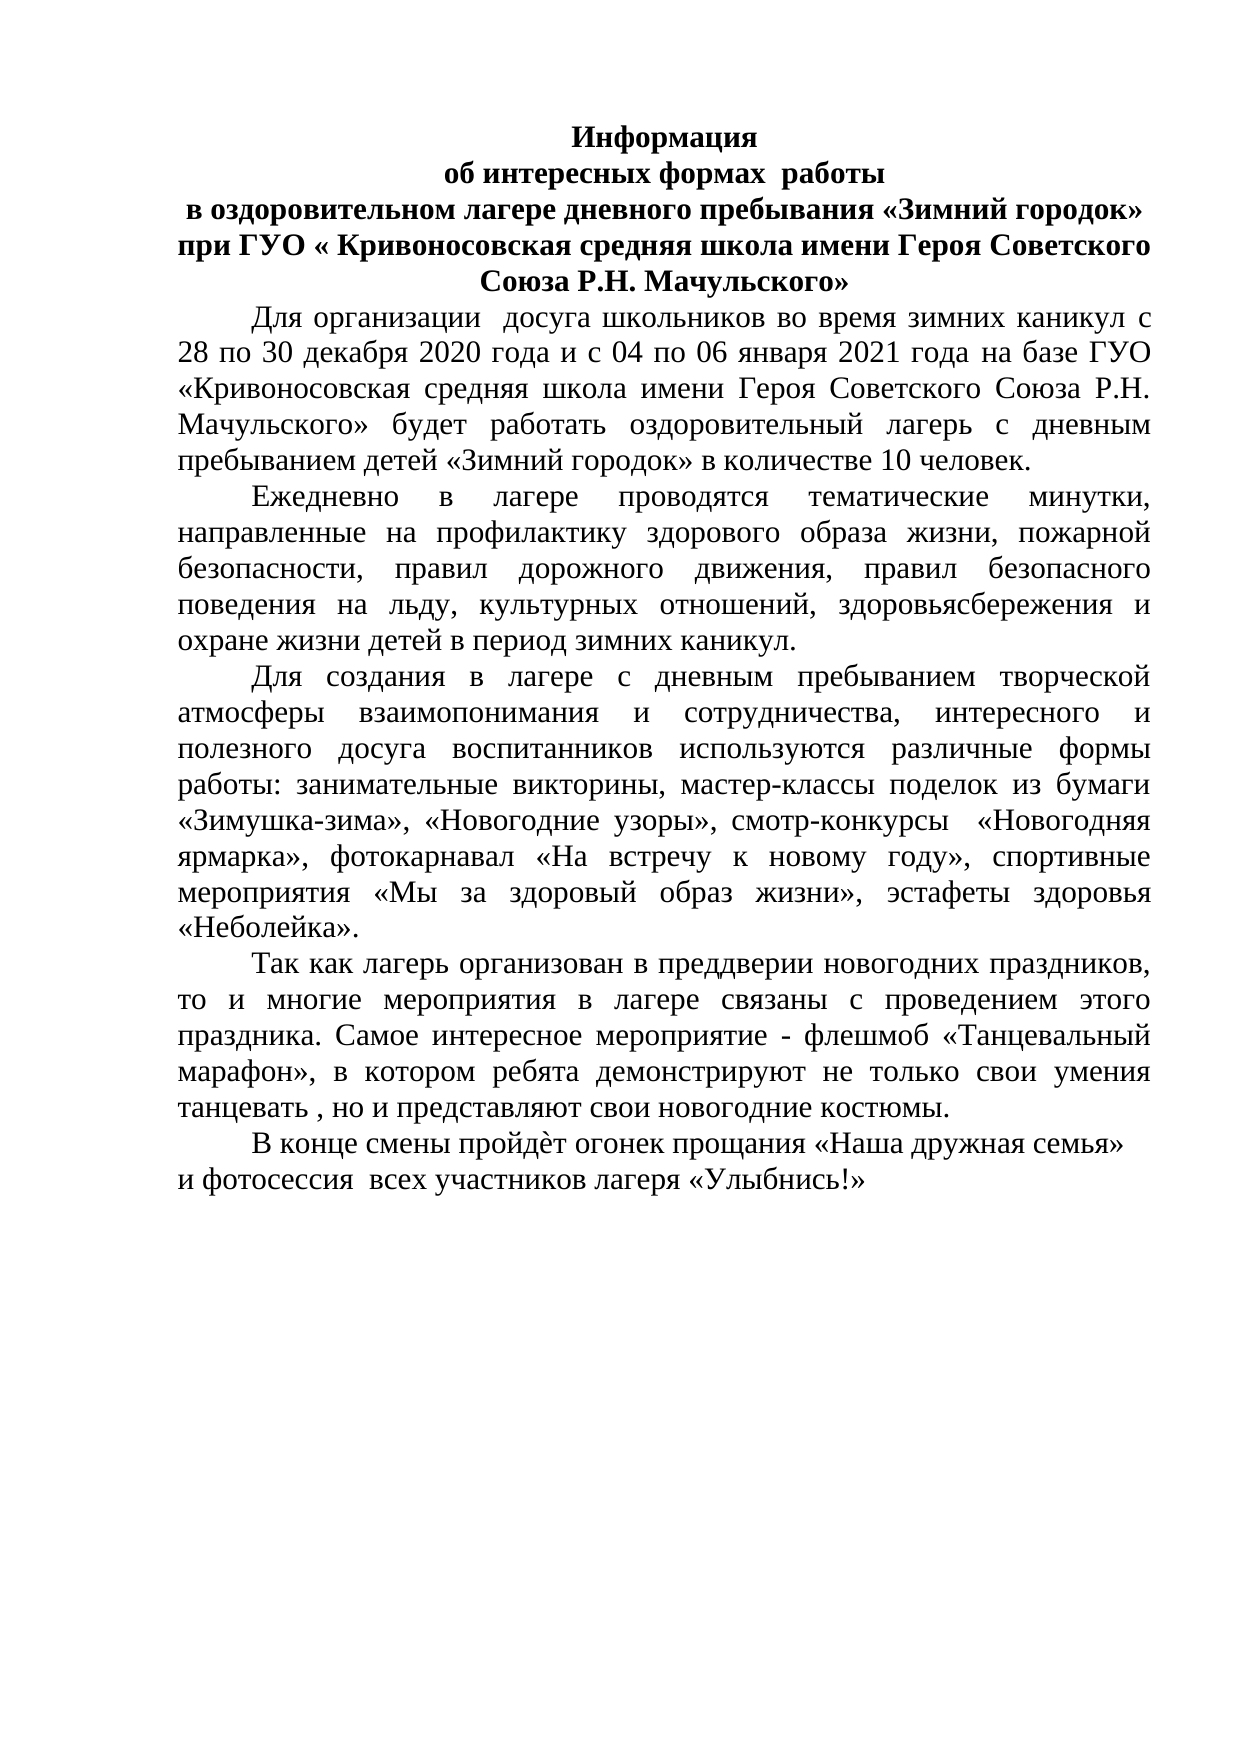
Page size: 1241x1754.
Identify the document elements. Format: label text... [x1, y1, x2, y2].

text Для создания в лагере с дневным пребыванием творческой атмосферы взаимопонимания и сотрудничества, интересного и полезного досуга воспитанников используются различные формы работы: занимательные викторины, мастер-классы поделок из бумаги «Зимушка-зима», «Новогодние узоры», смотр-конкурсы «Новогодняя ярмарка», фотокарнавал «На встречу к новому году», спортивные мероприятия «Мы за здоровый образ жизни», эстафеты здоровья «Неболейка». [177, 657, 1152, 945]
text Так как лагерь организован в преддверии новогодних праздников, то и многие мероприятия в лагере связаны с проведением этого праздника. Самое интересное мероприятие - флешмоб «Танцевальный марафон», в котором ребята демонстрируют не только свои умения танцевать , но и представляют свои новогодние костюмы. [177, 945, 1152, 1124]
text Для организации досуга школьников во время зимних каникул с 28 по 30 декабря 2020 года и с 04 по 06 января 2021 года на базе ГУО «Кривоносовская средняя школа имени Героя Советского Союза Р.Н. Мачульского» будет работать оздоровительный лагерь с дневным пребыванием детей «Зимний городок» в количестве 10 человек. [177, 298, 1152, 477]
text при ГУО « Кривоносовская средняя школа имени Героя Советского Союза Р.Н. Мачульского» [177, 226, 1152, 298]
text Ежедневно в лагере проводятся тематические минутки, направленные на профилактику здорового образа жизни, пожарной безопасности, правил дорожного движения, правил безопасного поведения на льду, культурных отношений, здоровьясбережения и охране жизни детей в период зимних каникул. [177, 477, 1152, 657]
text Информация [177, 118, 1152, 154]
text В конце смены пройдѐт огонек прощания «Наша дружная семья» [177, 1124, 1152, 1160]
text и фотосессия всех участников лагеря «Улыбнись!» [177, 1160, 1152, 1196]
text об интересных формах работы [177, 154, 1152, 190]
text в оздоровительном лагере дневного пребывания «Зимний городок» [177, 190, 1152, 226]
